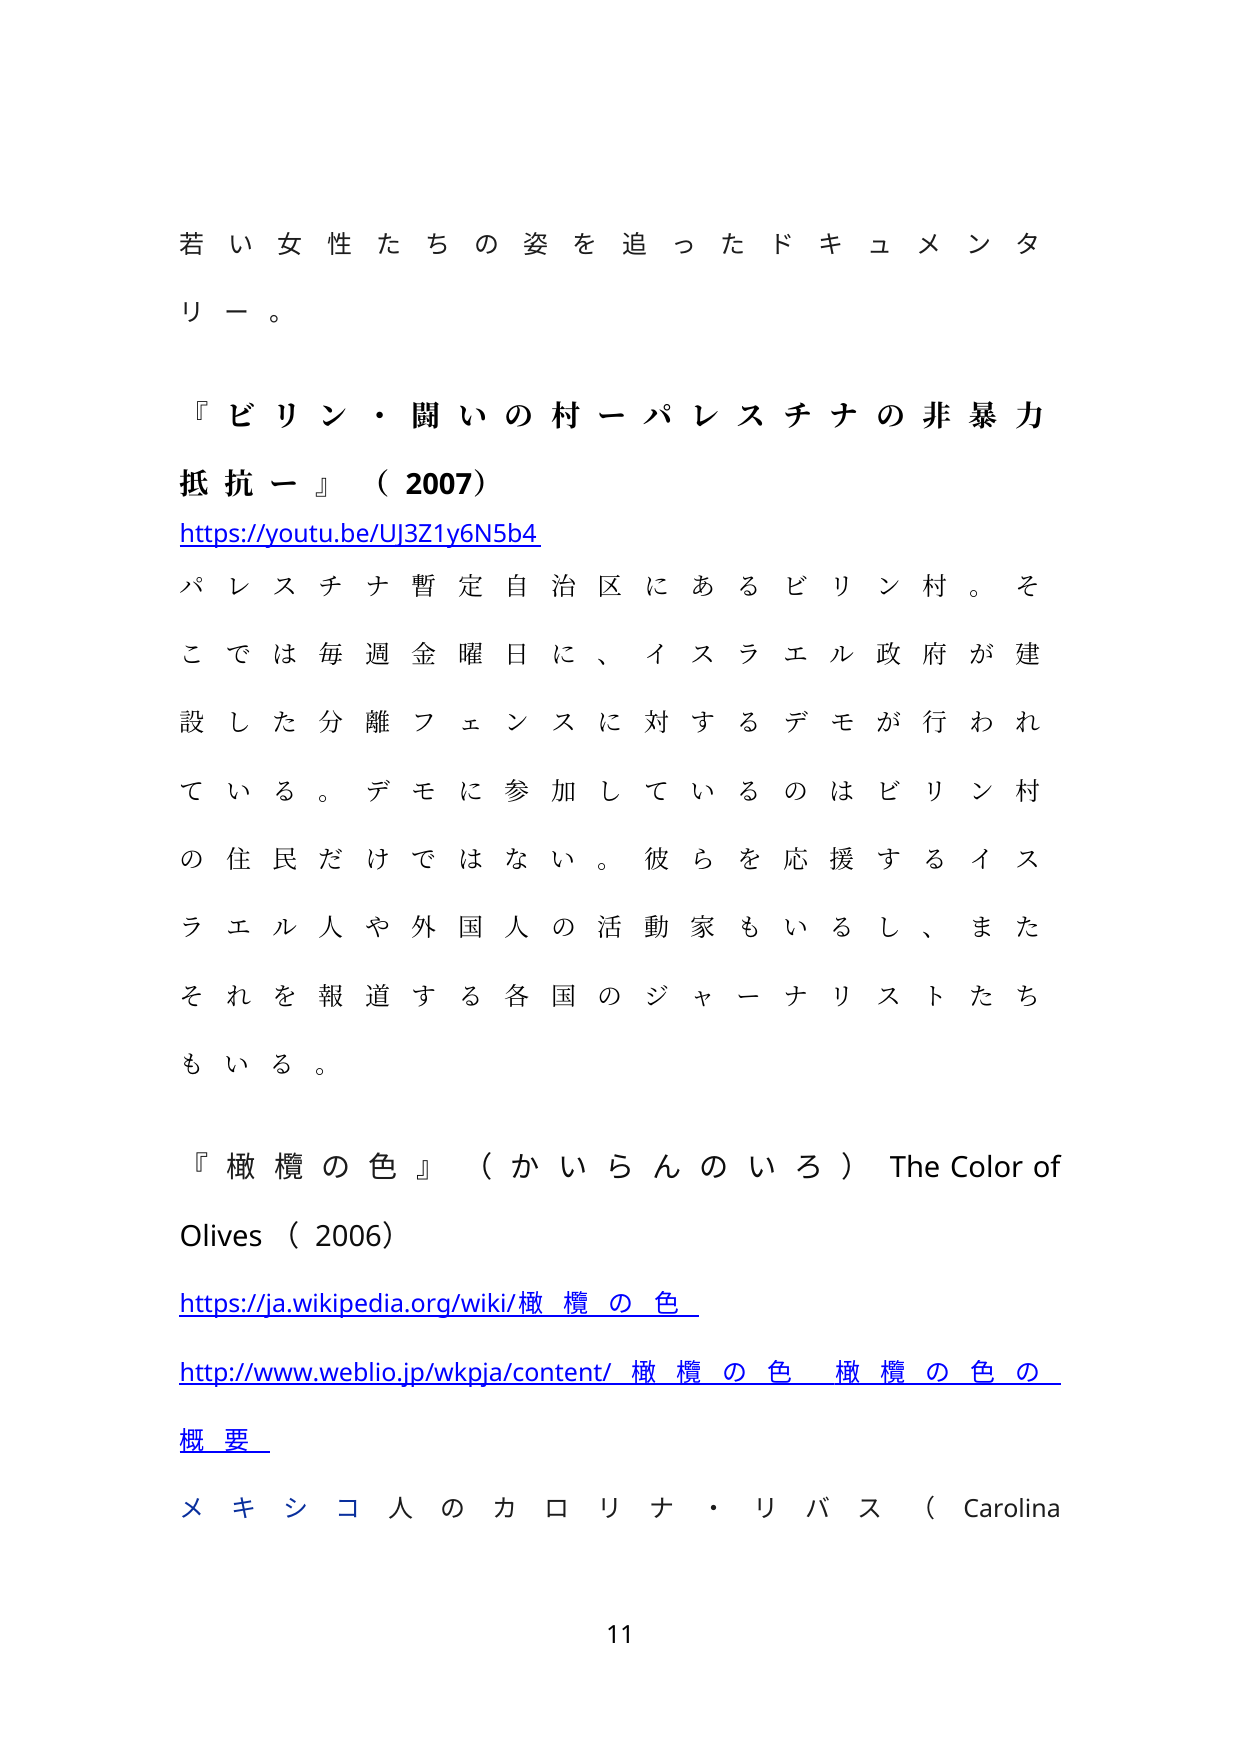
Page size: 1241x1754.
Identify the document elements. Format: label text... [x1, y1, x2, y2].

text http://www.weblio.jp/wkpja/content/橄欖の色_橄欖の色の概要 [179, 1385, 1061, 1473]
text 『ビリン・闘いの村ーパレスチナの非暴力抵抗ー』（2007） [179, 379, 1061, 516]
text パレスチナ暫定自治区にあるビリン村。そこでは毎週金曜日に、イスラエル政府が建設した分離フェンスに対するデモが行われている。デモに参加しているのはビリン村の住民だけではない。彼らを応援するイスラエル人や外国人の活動家もいるし、またそれを報道する各国のジャーナリストたちもいる。 [179, 550, 1061, 1097]
text 『橄欖の色』（かいらんのいろ）The Color of Olives（2006） [179, 1131, 1061, 1268]
text http://www.weblio.jp/wkpja/content/橄欖の色_橄欖の色の概要 [179, 1336, 1061, 1383]
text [179, 1473, 1061, 1541]
text https://youtu.be/UJ3Z1y6N5b4 [179, 516, 1061, 550]
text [179, 208, 1061, 345]
text https://ja.wikipedia.org/wiki/橄欖の色 [179, 1268, 1061, 1336]
